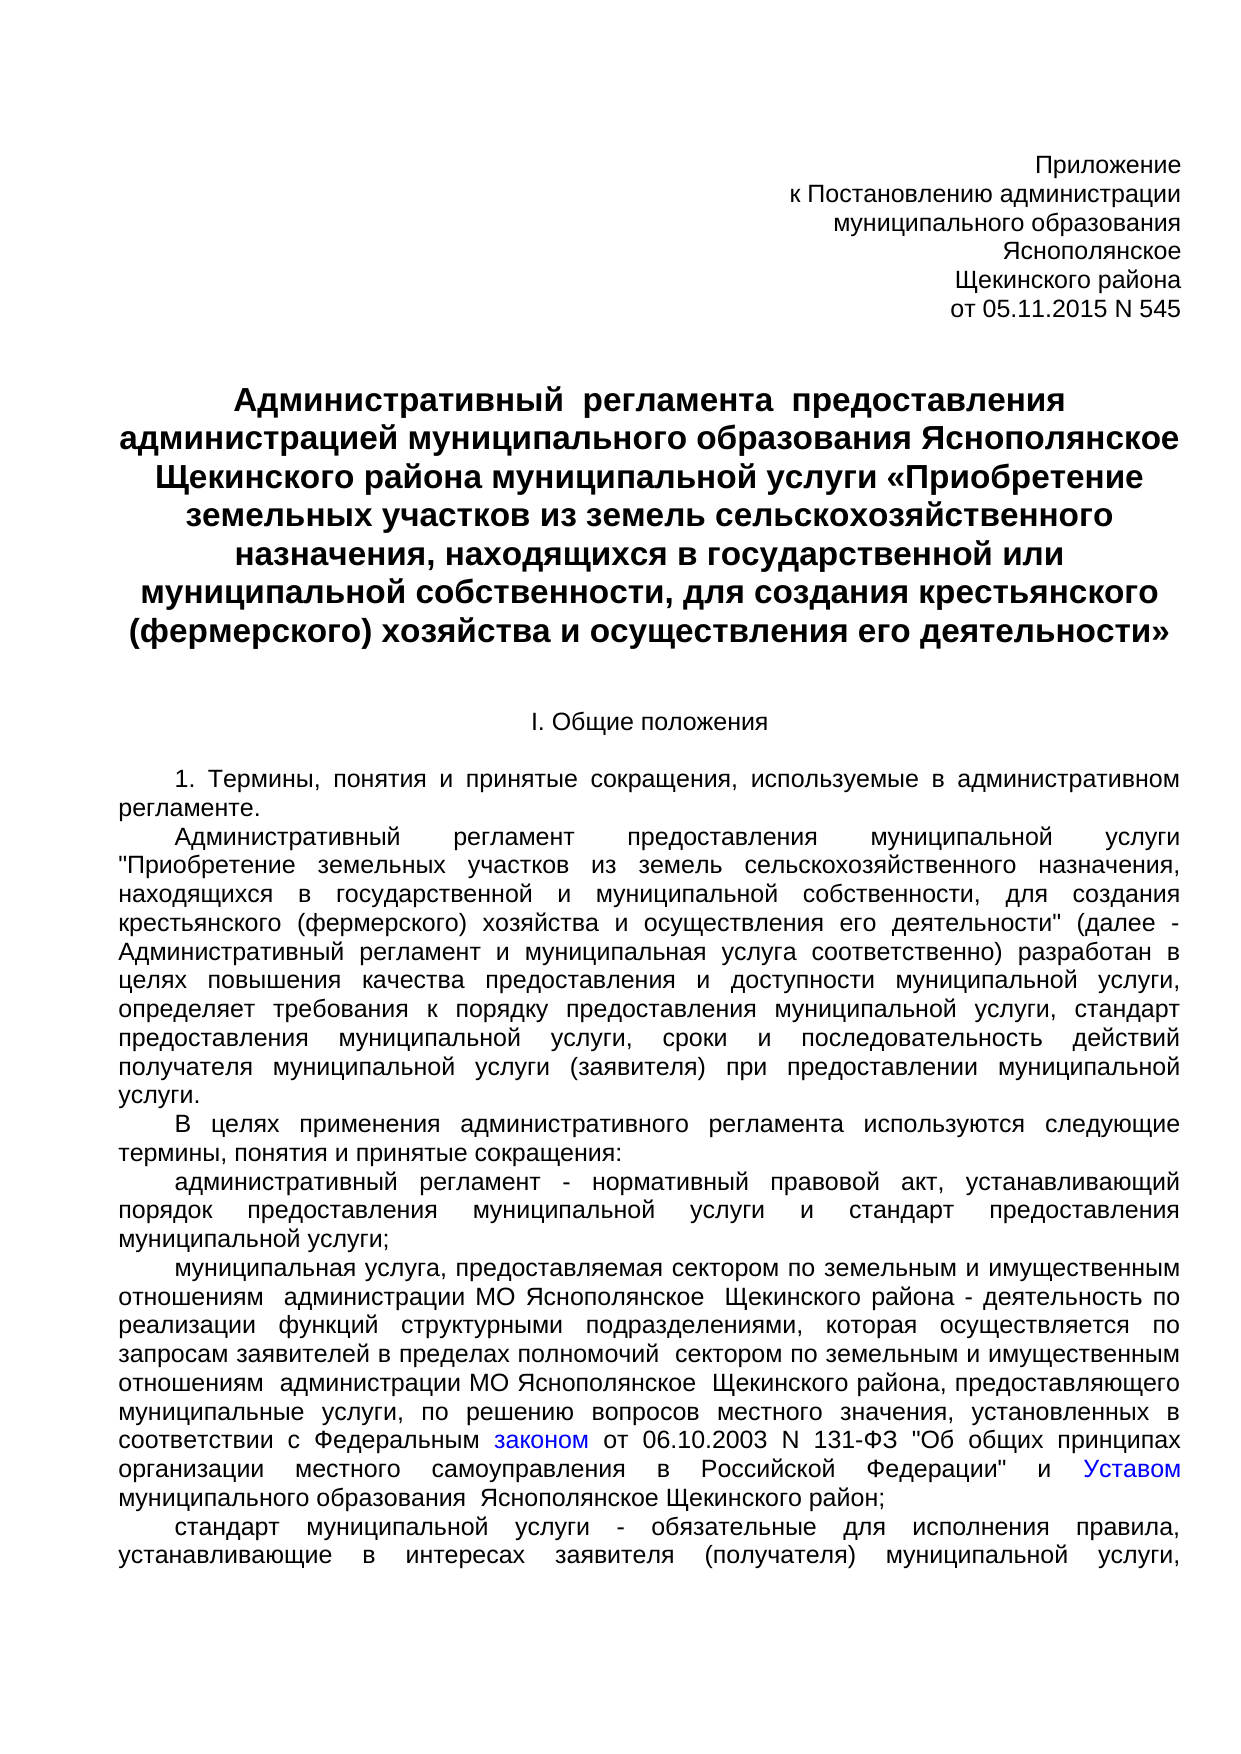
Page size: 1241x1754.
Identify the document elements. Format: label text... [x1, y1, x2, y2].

text Приложение [118, 150, 1181, 179]
text В целях применения административного регламента используются следующие термины, понятия и принятые сокращения: [118, 1109, 1181, 1167]
text Яснополянское [118, 236, 1181, 265]
text муниципального образования [118, 207, 1181, 236]
text муниципальная услуга, предоставляемая сектором по земельным и имущественным отношениям администрации МО Яснополянское Щекинского района - деятельность по реализации функций структурными подразделениями, которая осуществляется по запросам заявителей в пределах полномочий сектором по земельным и имущественным отношениям администрации МО Яснополянское Щекинского района, предоставляющего муниципальные услуги, по решению вопросов местного значения, установленных в соответствии с Федеральным законом от 06.10.2003 N 131-ФЗ "Об общих принципах организации местного самоуправления в Российской Федерации" и Уставом муниципального образования Яснополянское Щекинского район; [118, 1253, 1181, 1512]
text Административный регламента предоставления администрацией муниципального образования Яснополянское Щекинского района муниципальной услуги «Приобретение земельных участков из земель сельскохозяйственного назначения, находящихся в государственной или муниципальной собственности, для создания крестьянского (фермерского) хозяйства и осуществления его деятельности» [118, 380, 1181, 649]
text Щекинского района [118, 265, 1181, 294]
text от 05.11.2015 N 545 [118, 294, 1181, 322]
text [118, 1512, 1181, 1569]
text Административный регламент предоставления муниципальной услуги "Приобретение земельных участков из земель сельскохозяйственного назначения, находящихся в государственной и муниципальной собственности, для создания крестьянского (фермерского) хозяйства и осуществления его деятельности" (далее - Административный регламент и муниципальная услуга соответственно) разработан в целях повышения качества предоставления и доступности муниципальной услуги, определяет требования к порядку предоставления муниципальной услуги, стандарт предоставления муниципальной услуги, сроки и последовательность действий получателя муниципальной услуги (заявителя) при предоставлении муниципальной услуги. [118, 822, 1181, 1109]
text I. Общие положения [118, 707, 1181, 735]
text 1. Термины, понятия и принятые сокращения, используемые в административном регламенте. [118, 764, 1181, 822]
text административный регламент - нормативный правовой акт, устанавливающий порядок предоставления муниципальной услуги и стандарт предоставления муниципальной услуги; [118, 1167, 1181, 1253]
text к Постановлению администрации [118, 179, 1181, 207]
